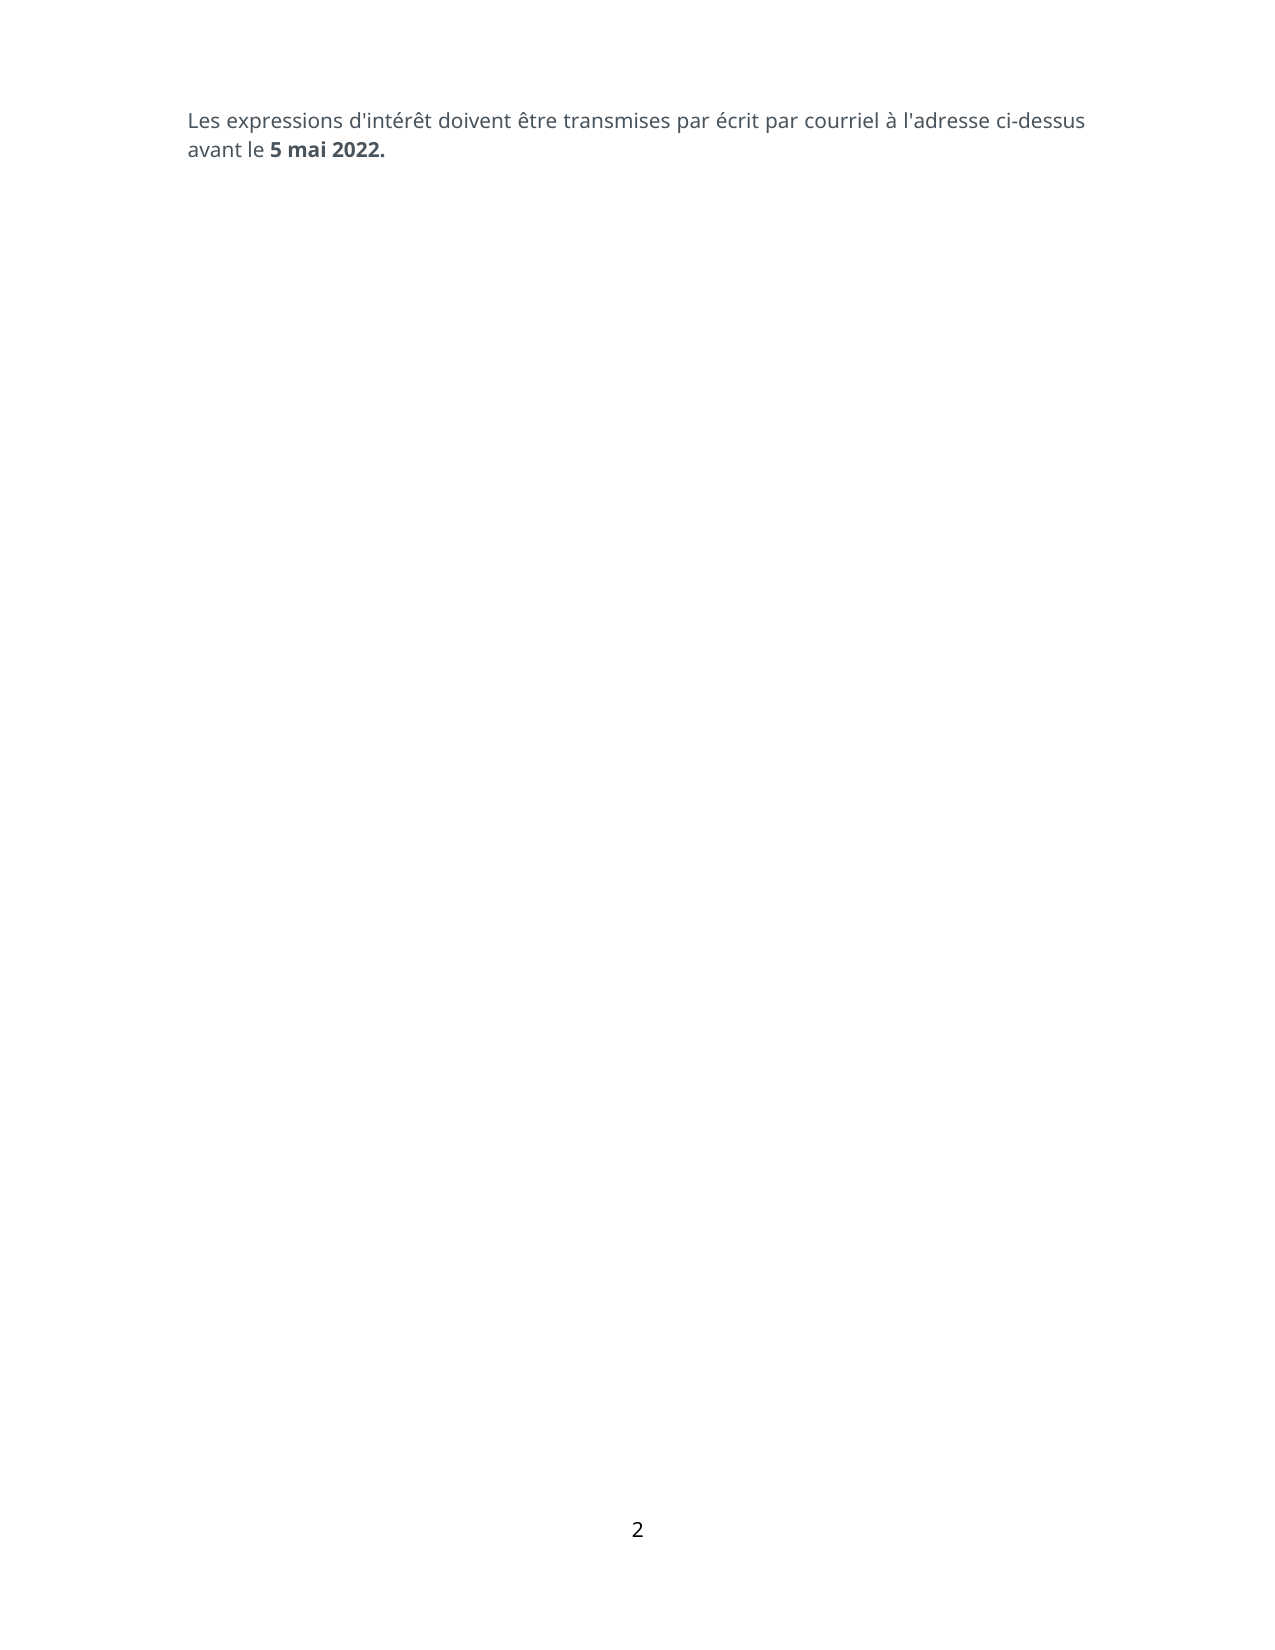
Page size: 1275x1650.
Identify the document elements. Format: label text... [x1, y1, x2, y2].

text Les expressions d'intérêt doivent être transmises par écrit par courriel à l'adresse ci-dessus avant le 5 mai 2022. [187, 106, 1087, 163]
